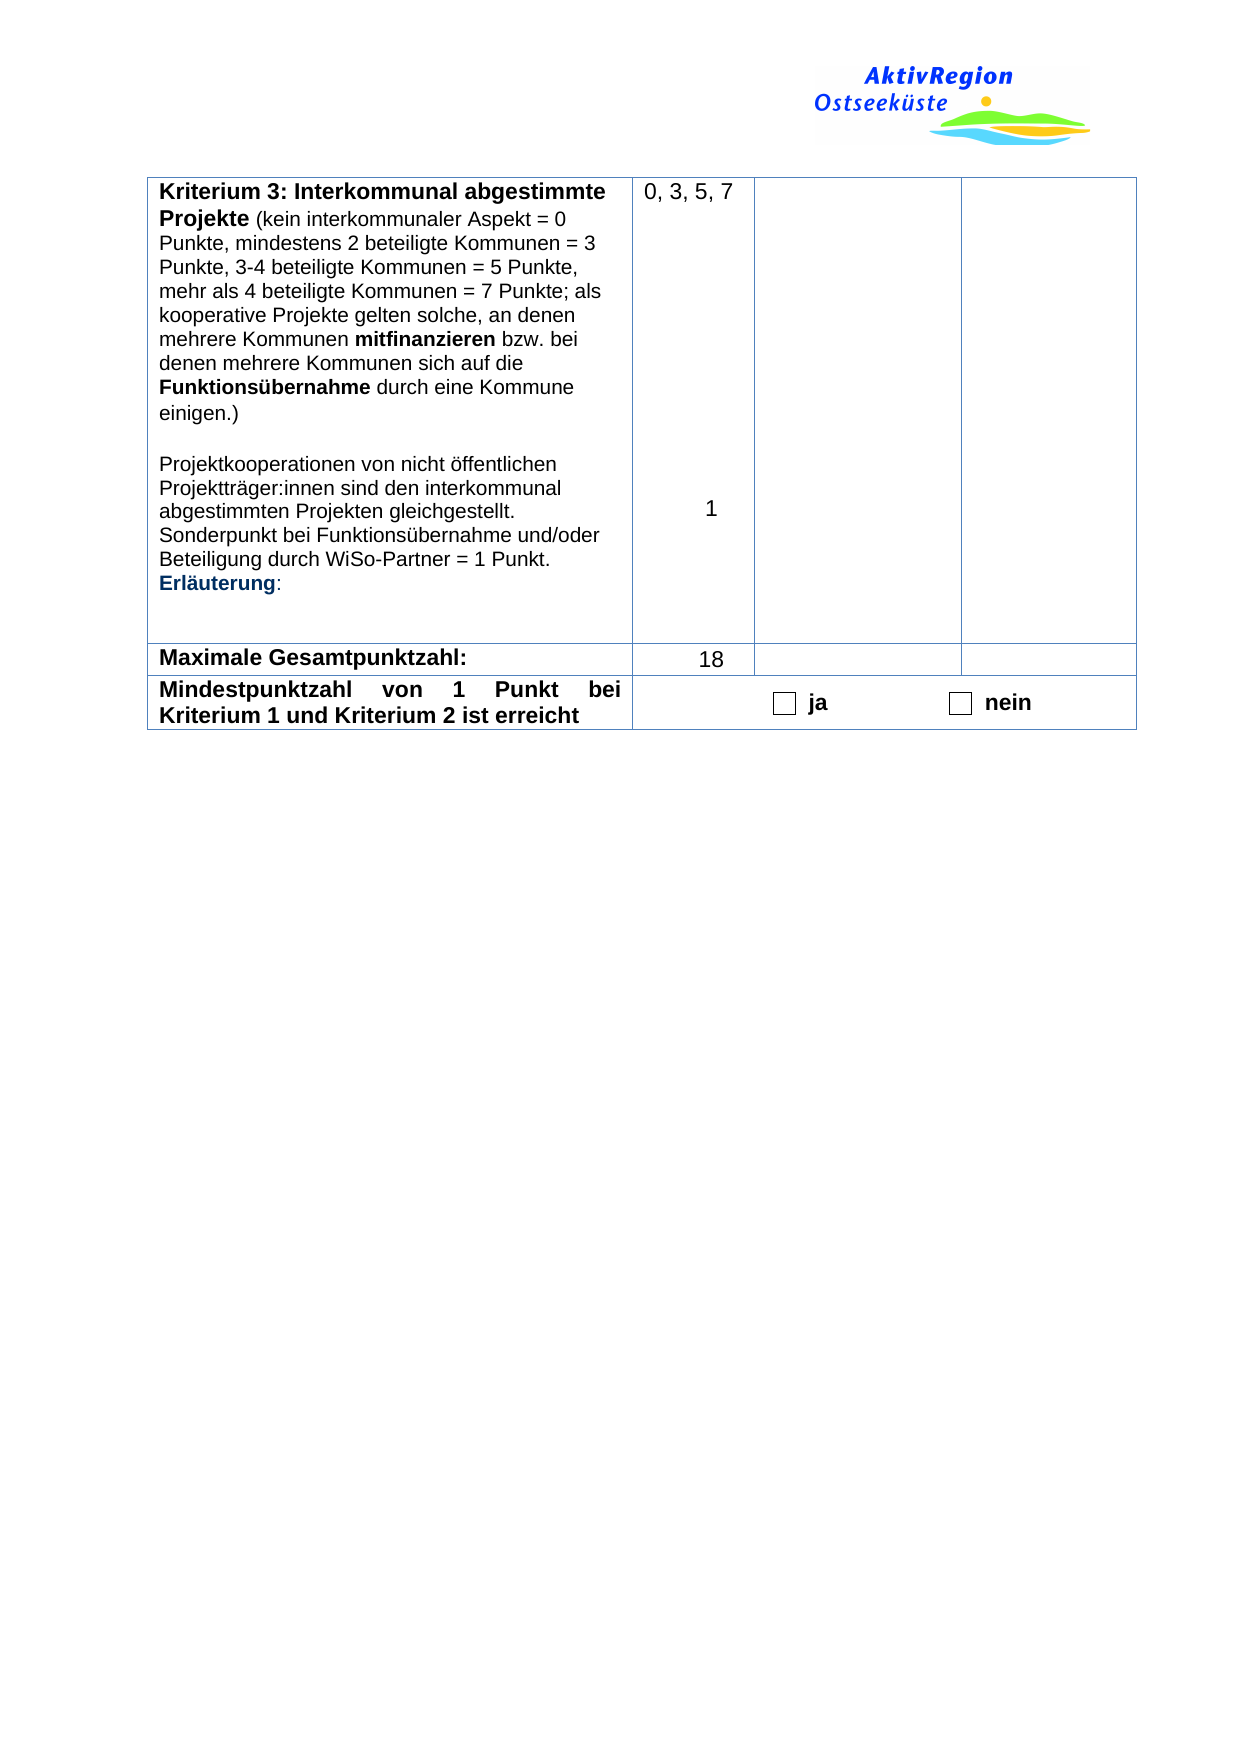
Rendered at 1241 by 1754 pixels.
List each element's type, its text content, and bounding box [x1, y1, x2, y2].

table_cell ja nein [633, 676, 1136, 728]
table_cell Mindestpunktzahl von 1 Punkt bei Kriterium 1 und Kriterium 2 ist erreicht [148, 676, 632, 728]
table_cell [962, 644, 1136, 675]
picture [815, 66, 1091, 145]
table_cell Kriterium 3: Interkommunal abgestimmte Projekte (kein interkommunaler Aspekt = 0 Punkte, mindestens 2 beteiligte Kommunen = 3 Punkte, 3-4 beteiligte Kommunen = 5 Punkte, mehr als 4 beteiligte Kommunen = 7 Punkte; als kooperative Projekte gelten solche, an denen mehrere Kommunen mitfinanzieren bzw. bei denen mehrere Kommunen sich auf die Funktionsübernahme durch eine Kommune einigen.) Projektkooperationen von nicht öffentlichen Projektträger:innen sind den interkommunal abgestimmten Projekten gleichgestellt. Sonderpunkt bei Funktionsübernahme und/oder Beteiligung durch WiSo-Partner = 1 Punkt. Erläuterung: [148, 178, 632, 643]
table_cell [755, 178, 961, 643]
table_cell [755, 644, 961, 675]
table_cell 0, 3, 5, 7 1 [633, 178, 754, 643]
table_cell Maximale Gesamtpunktzahl: [148, 644, 632, 675]
table_cell [962, 178, 1136, 643]
table_cell 18 [633, 644, 754, 675]
